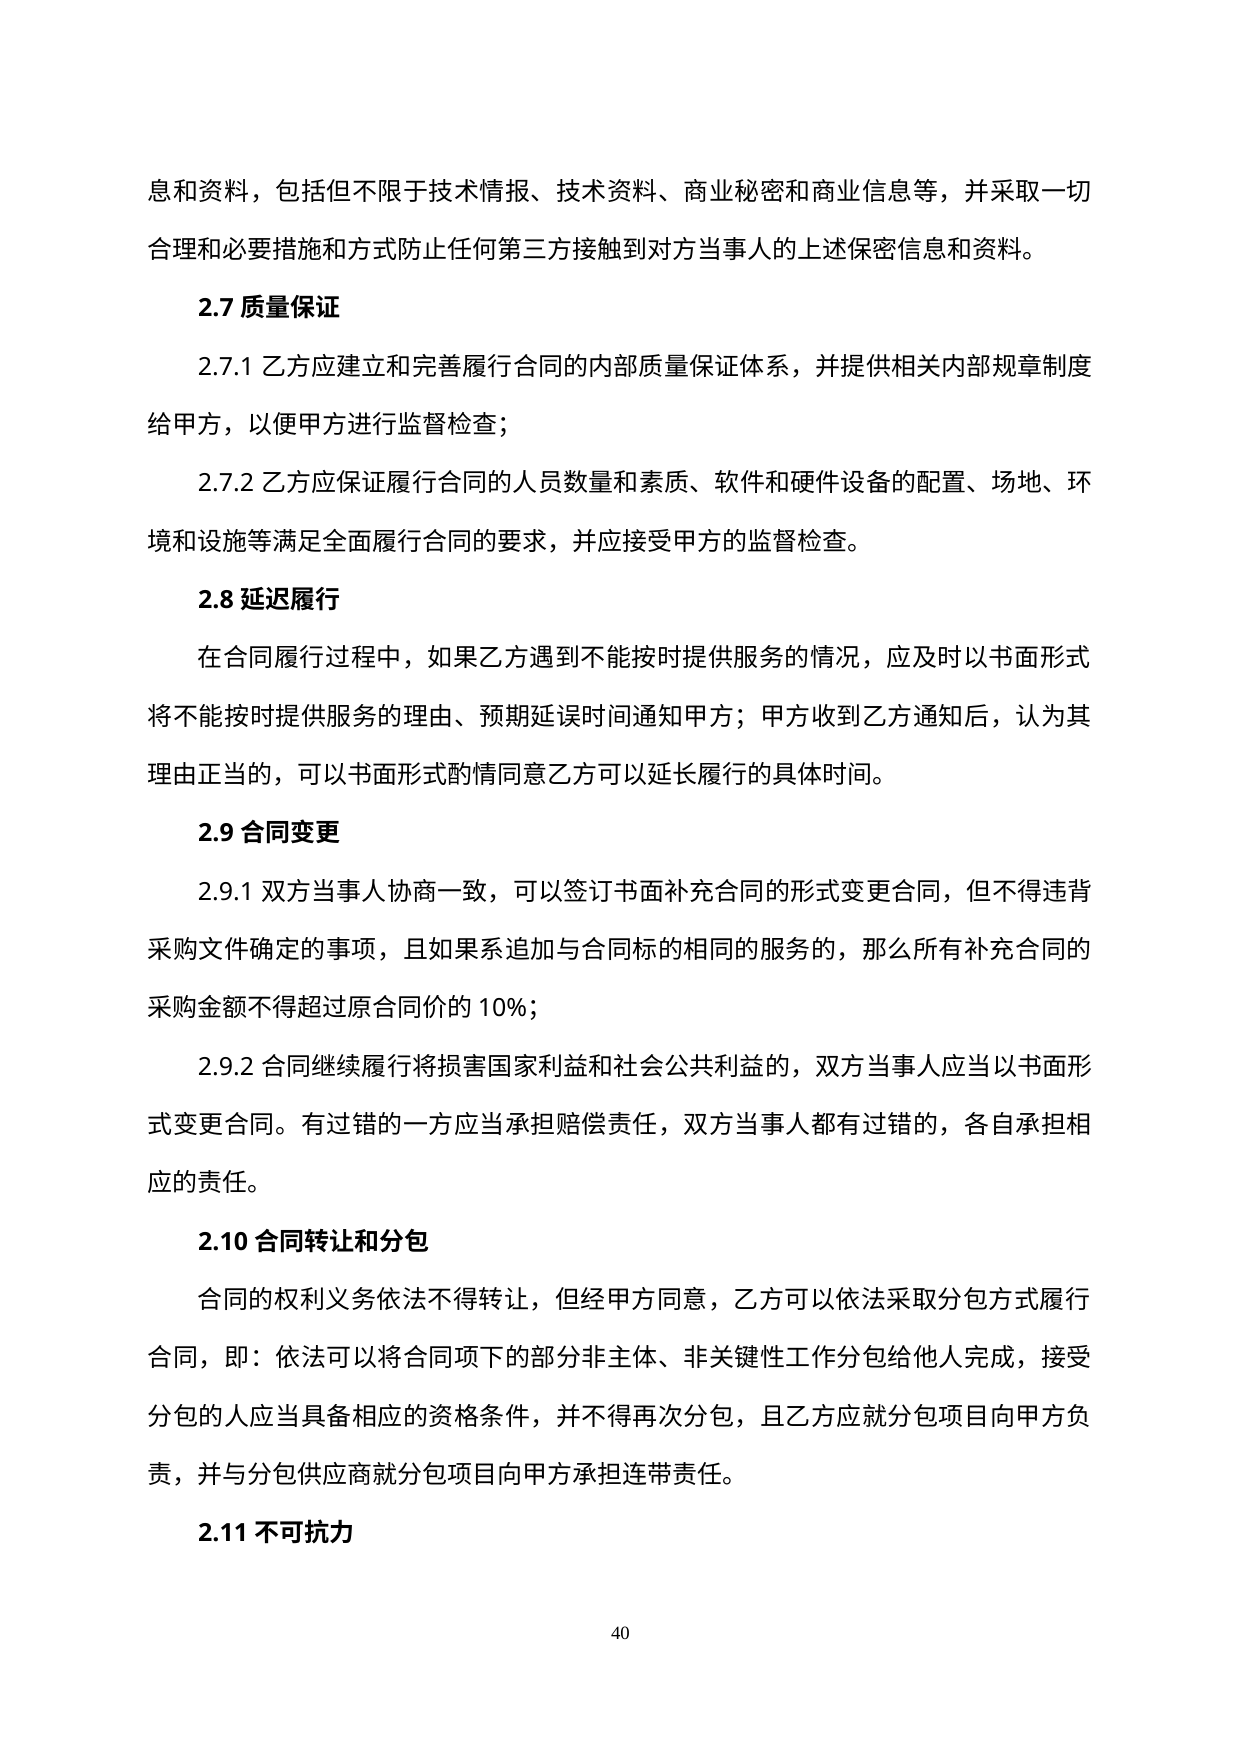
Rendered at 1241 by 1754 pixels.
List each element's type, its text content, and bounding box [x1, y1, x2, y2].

text 2.8 延迟履行 [148, 562, 1093, 620]
text 2.7.2 乙方应保证履行合同的人员数量和素质、软件和硬件设备的配置、场地、环境和设施等满足全面履行合同的要求，并应接受甲方的监督检查。 [148, 445, 1093, 562]
text 合同的权利义务依法不得转让，但经甲方同意，乙方可以依法采取分包方式履行合同，即：依法可以将合同项下的部分非主体、非关键性工作分包给他人完成，接受分包的人应当具备相应的资格条件，并不得再次分包，且乙方应就分包项目向甲方负责，并与分包供应商就分包项目向甲方承担连带责任。 [148, 1262, 1093, 1495]
text 2.7 质量保证 [148, 270, 1093, 328]
text 2.9.2 合同继续履行将损害国家利益和社会公共利益的，双方当事人应当以书面形式变更合同。有过错的一方应当承担赔偿责任，双方当事人都有过错的，各自承担相应的责任。 [148, 1028, 1093, 1203]
text 2.10 合同转让和分包 [148, 1203, 1093, 1262]
text 在合同履行过程中，如果乙方遇到不能按时提供服务的情况，应及时以书面形式将不能按时提供服务的理由、预期延误时间通知甲方；甲方收到乙方通知后，认为其理由正当的，可以书面形式酌情同意乙方可以延长履行的具体时间。 [148, 620, 1093, 795]
text 2.9 合同变更 [148, 795, 1093, 853]
text 2.11 不可抗力 [148, 1495, 1093, 1553]
text 2.9.1 双方当事人协商一致，可以签订书面补充合同的形式变更合同，但不得违背采购文件确定的事项，且如果系追加与合同标的相同的服务的，那么所有补充合同的采购金额不得超过原合同价的10%； [148, 853, 1093, 1028]
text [148, 153, 1093, 270]
text 2.7.1 乙方应建立和完善履行合同的内部质量保证体系，并提供相关内部规章制度给甲方，以便甲方进行监督检查； [148, 328, 1093, 445]
